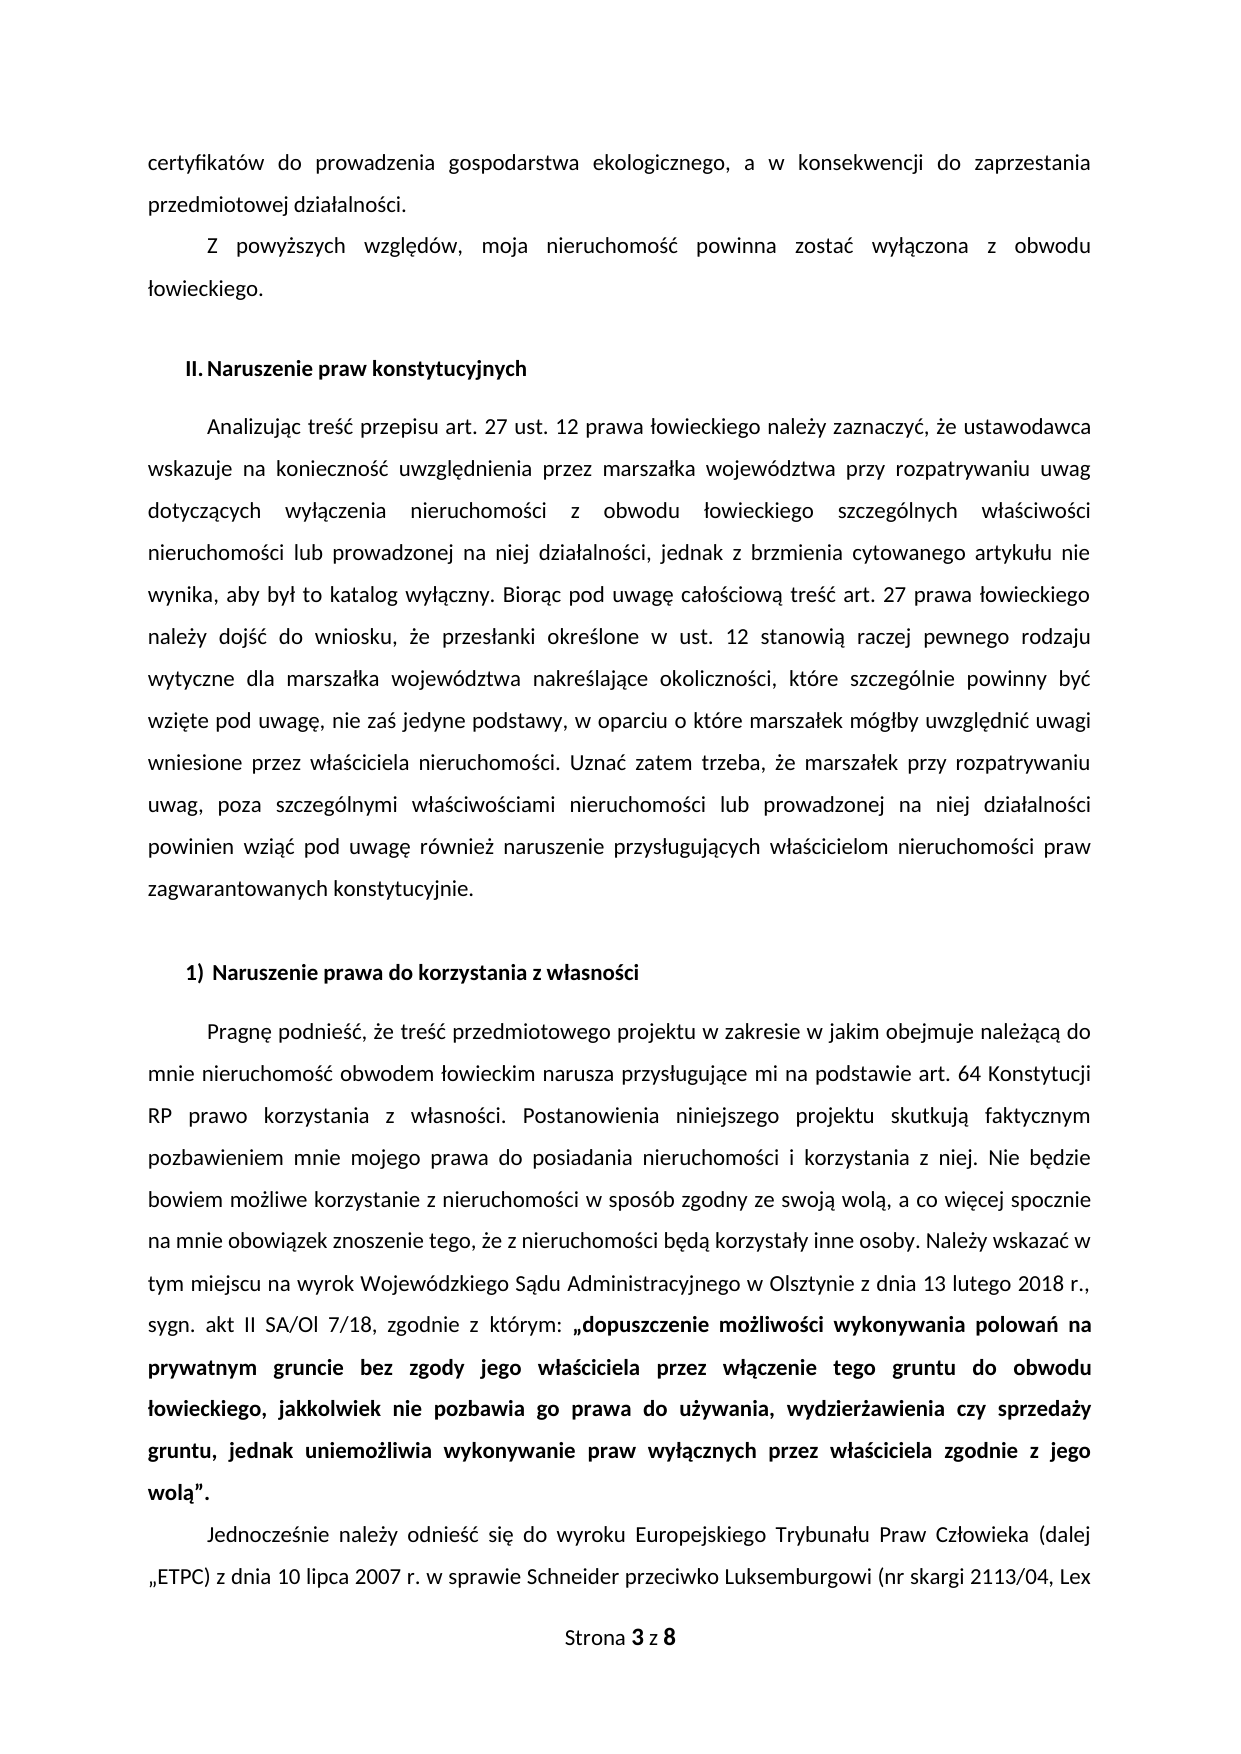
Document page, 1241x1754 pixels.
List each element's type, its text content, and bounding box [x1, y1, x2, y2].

list Naruszenie prawa do korzystania z własności [185, 958, 1092, 986]
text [148, 148, 1092, 218]
list Naruszenie praw konstytucyjnych [185, 354, 1092, 382]
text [148, 1521, 1092, 1591]
text Analizując treść przepisu art. 27 ust. 12 prawa łowieckiego należy zaznaczyć, że ustawodawca wskazuje na konieczność uwzględnienia przez marszałka województwa przy rozpatrywaniu uwag dotyczących wyłączenia nieruchomości z obwodu łowieckiego szczególnych właściwości nieruchomości lub prowadzonej na niej działalności, jednak z brzmienia cytowanego artykułu nie wynika, aby był to katalog wyłączny. Biorąc pod uwagę całościową treść art. 27 prawa łowieckiego należy dojść do wniosku, że przesłanki określone w ust. 12 stanowią raczej pewnego rodzaju wytyczne dla marszałka województwa nakreślające okoliczności, które szczególnie powinny być wzięte pod uwagę, nie zaś jedyne podstawy, w oparciu o które marszałek mógłby uwzględnić uwagi wniesione przez właściciela nieruchomości. Uznać zatem trzeba, że marszałek przy rozpatrywaniu uwag, poza szczególnymi właściwościami nieruchomości lub prowadzonej na niej działalności powinien wziąć pod uwagę również naruszenie przysługujących właścicielom nieruchomości praw zagwarantowanych konstytucyjnie. [148, 412, 1092, 902]
text Pragnę podnieść, że treść przedmiotowego projektu w zakresie w jakim obejmuje należącą do mnie nieruchomość obwodem łowieckim narusza przysługujące mi na podstawie art. 64 Konstytucji RP prawo korzystania z własności. Postanowienia niniejszego projektu skutkują faktycznym pozbawieniem mnie mojego prawa do posiadania nieruchomości i korzystania z niej. Nie będzie bowiem możliwe korzystanie z nieruchomości w sposób zgodny ze swoją wolą, a co więcej spocznie na mnie obowiązek znoszenie tego, że z nieruchomości będą korzystały inne osoby. Należy wskazać w tym miejscu na wyrok Wojewódzkiego Sądu Administracyjnego w Olsztynie z dnia 13 lutego 2018 r., sygn. akt II SA/Ol 7/18, zgodnie z którym: „dopuszczenie możliwości wykonywania polowań na prywatnym gruncie bez zgody jego właściciela przez włączenie tego gruntu do obwodu łowieckiego, jakkolwiek nie pozbawia go prawa do używania, wydzierżawienia czy sprzedaży gruntu, jednak uniemożliwia wykonywanie praw wyłącznych przez właściciela zgodnie z jego wolą”. [148, 1017, 1092, 1507]
text Z powyższych względów, moja nieruchomość powinna zostać wyłączona z obwodu łowieckiego. [148, 232, 1092, 302]
